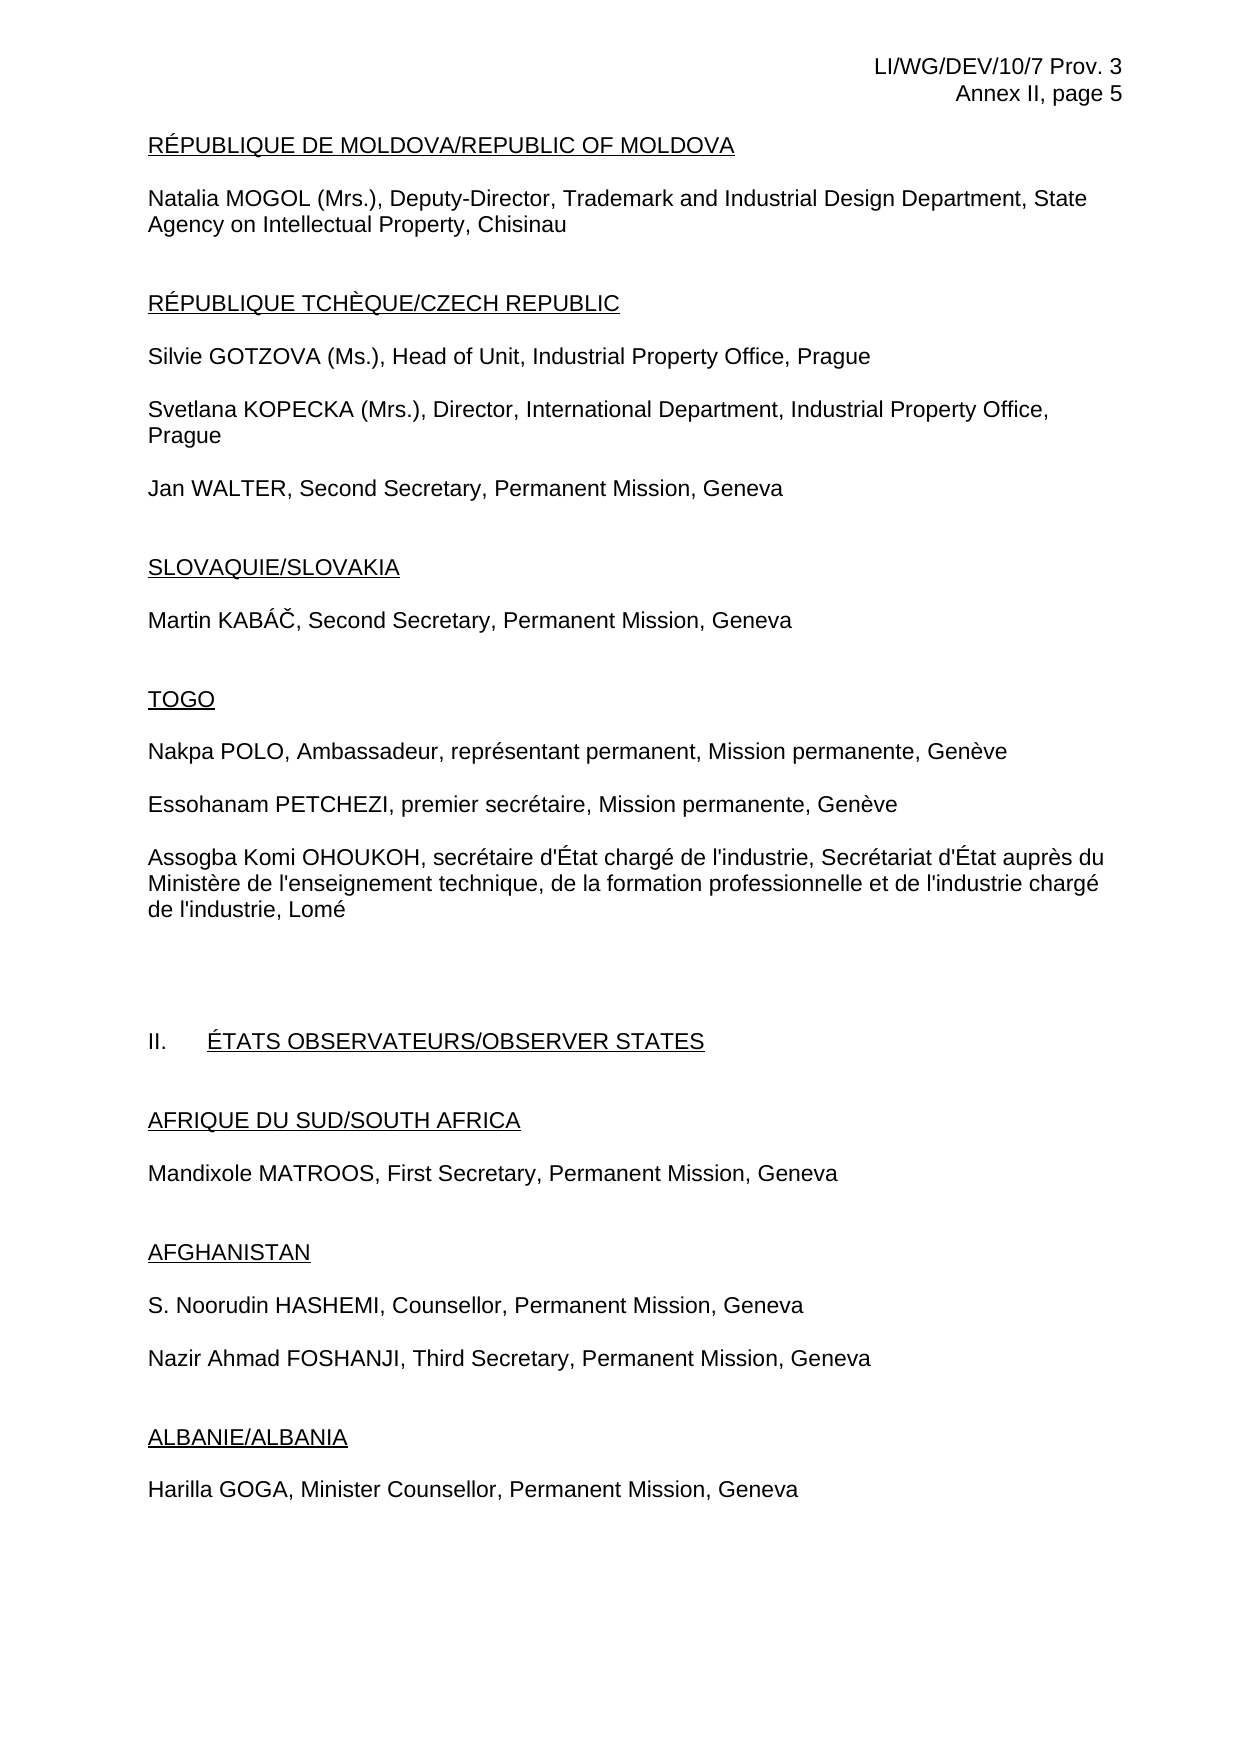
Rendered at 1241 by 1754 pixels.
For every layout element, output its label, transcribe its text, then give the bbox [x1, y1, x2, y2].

text AFRIQUE DU SUD/SOUTH AFRICA [148, 1107, 1122, 1134]
text S. Noorudin HASHEMI, Counsellor, Permanent Mission, Geneva [148, 1292, 1122, 1318]
text RÉPUBLIQUE DE MOLDOVA/REPUBLIC OF MOLDOVA [148, 132, 1122, 158]
text Nazir Ahmad FOSHANJI, Third Secretary, Permanent Mission, Geneva [148, 1344, 1122, 1371]
text Harilla GOGA, Minister Counsellor, Permanent Mission, Geneva [148, 1476, 1122, 1503]
text II. ÉTATS OBSERVATEURS/OBSERVER STATES [148, 1028, 1122, 1054]
text Mandixole MATROOS, First Secretary, Permanent Mission, Geneva [148, 1160, 1122, 1186]
text AFGHANISTAN [148, 1239, 1122, 1265]
text Silvie GOTZOVA (Ms.), Head of Unit, Industrial Property Office, Prague [148, 343, 1122, 369]
text Nakpa POLO, Ambassadeur, représentant permanent, Mission permanente, Genève [148, 738, 1122, 765]
text Natalia MOGOL (Mrs.), Deputy-Director, Trademark and Industrial Design Department, State Agency on Intellectual Property, Chisinau [148, 185, 1122, 238]
text Assogba Komi OHOUKOH, secrétaire d'État chargé de l'industrie, Secrétariat d'État auprès du Ministère de l'enseignement technique, de la formation professionnelle et de l'industrie chargé de l'industrie, Lomé [148, 844, 1122, 923]
text TOGO [148, 686, 1122, 712]
text ALBANIE/ALBANIA [148, 1423, 1122, 1450]
text Jan WALTER, Second Secretary, Permanent Mission, Geneva [148, 475, 1122, 501]
text Martin KABÁČ, Second Secretary, Permanent Mission, Geneva [148, 607, 1122, 633]
text SLOVAQUIE/SLOVAKIA [148, 554, 1122, 580]
text Essohanam PETCHEZI, premier secrétaire, Mission permanente, Genève [148, 791, 1122, 817]
text Svetlana KOPECKA (Mrs.), Director, International Department, Industrial Property Office, Prague [148, 396, 1122, 448]
text RÉPUBLIQUE TCHÈQUE/CZECH REPUBLIC [148, 290, 1122, 317]
